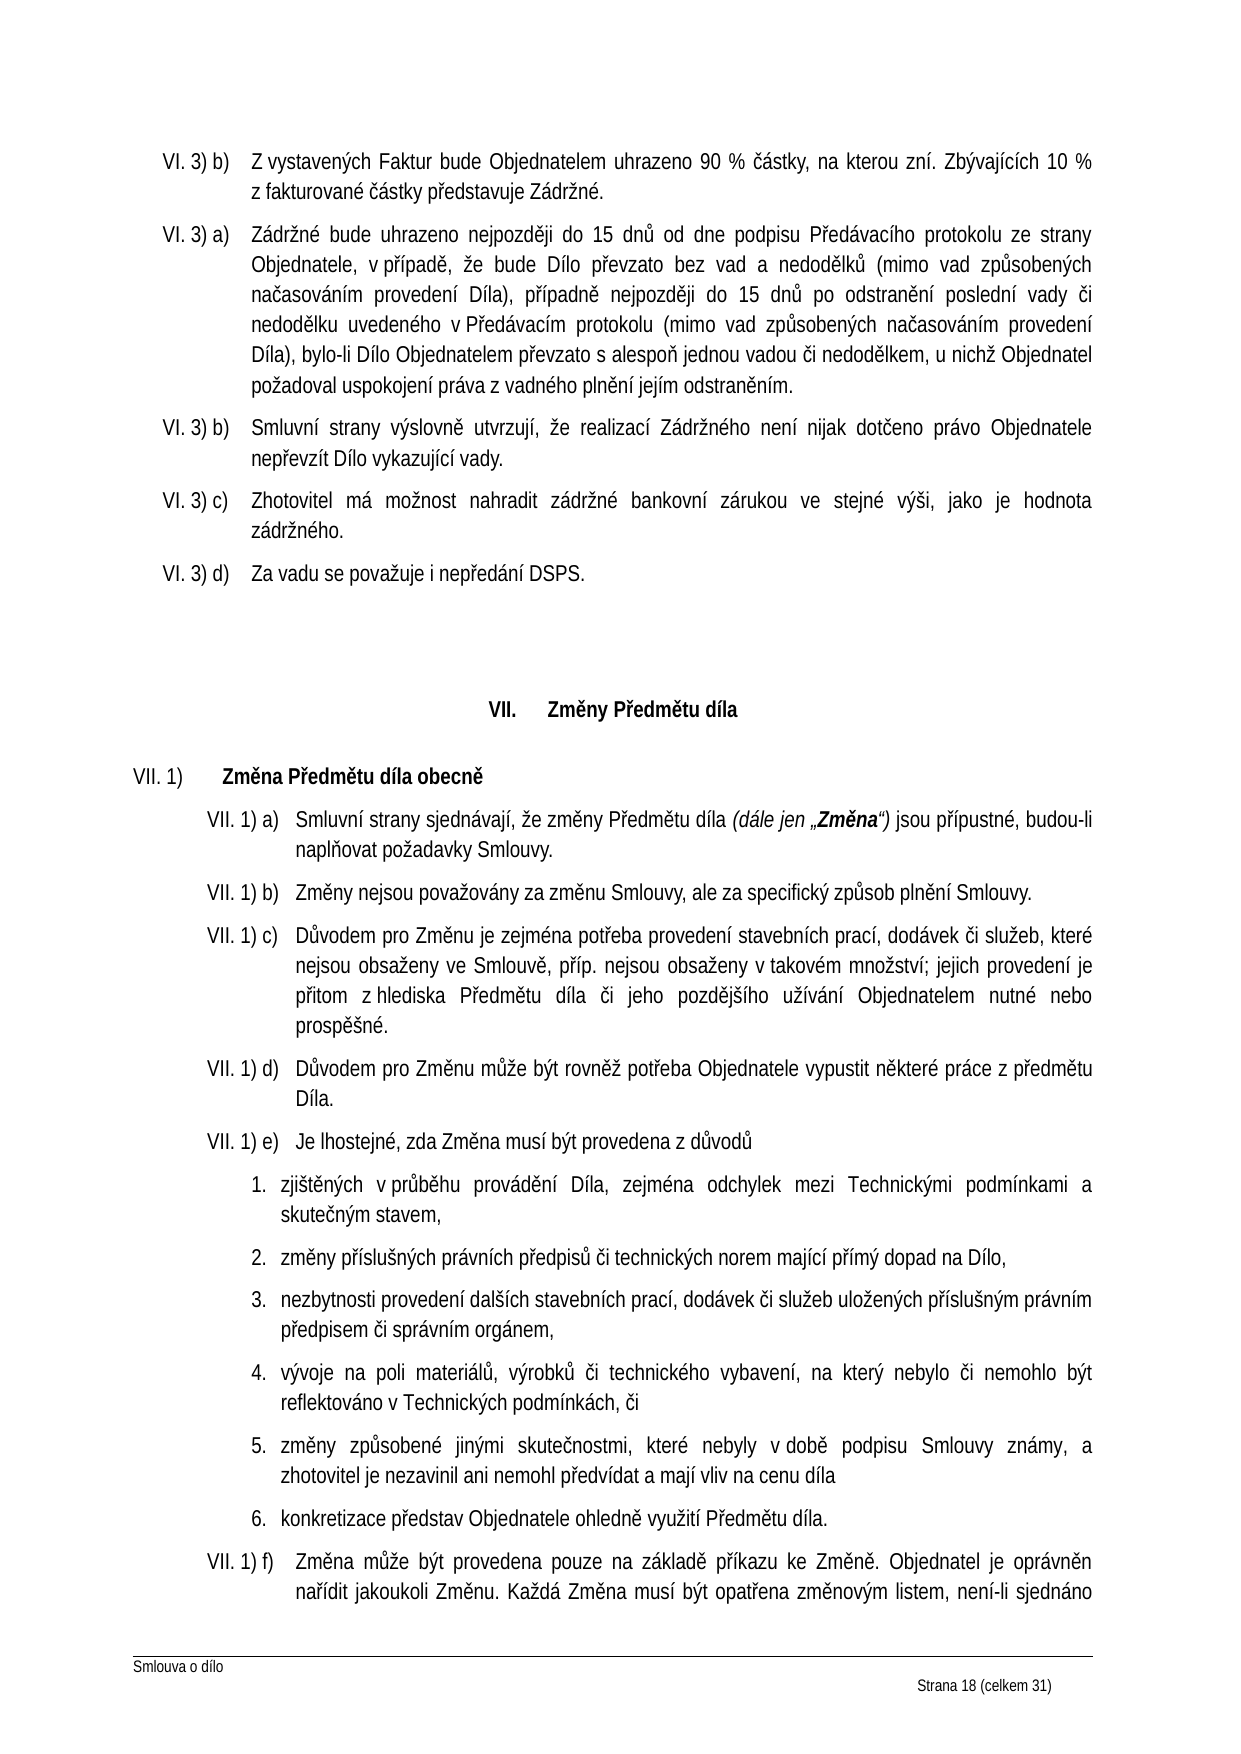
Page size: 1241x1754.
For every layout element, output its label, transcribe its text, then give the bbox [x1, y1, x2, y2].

text nezbytnosti provedení dalších stavebních prací, dodávek či služeb uložených příslušným právním předpisem či správním orgánem, [251, 1286, 1093, 1343]
text Zhotovitel má možnost nahradit zádržné bankovní zárukou ve stejné výši, jako je hodnota zádržného. [162, 487, 1093, 544]
text změny způsobené jinými skutečnostmi, které nebyly v době podpisu Smlouvy známy, a zhotovitel je nezavinil ani nemohl předvídat a mají vliv na cenu díla [251, 1432, 1093, 1489]
text Změna Předmětu díla obecně [133, 763, 1093, 790]
text Změny nejsou považovány za změnu Smlouvy, ale za specifický způsob plnění Smlouvy. [207, 879, 1093, 905]
text Smluvní strany výslovně utvrzují, že realizací Zádržného není nijak dotčeno právo Objednatele nepřevzít Dílo vykazující vady. [162, 414, 1093, 471]
text Změny Předmětu díla [133, 696, 1093, 722]
text zjištěných v průběhu provádění Díla, zejména odchylek mezi Technickými podmínkami a skutečným stavem, [251, 1171, 1093, 1227]
text Z vystavených Faktur bude Objednatelem uhrazeno 90 % částky, na kterou zní. Zbývajících 10 % z fakturované částky představuje Zádržné. [162, 148, 1093, 204]
text Je lhostejné, zda Změna musí být provedena z důvodů [207, 1128, 1093, 1154]
text vývoje na poli materiálů, výrobků či technického vybavení, na který nebylo či nemohlo být reflektováno v Technických podmínkách, či [251, 1359, 1093, 1416]
text Za vadu se považuje i nepředání DSPS. [162, 560, 1093, 587]
text Důvodem pro Změnu může být rovněž potřeba Objednatele vypustit některé práce z předmětu Díla. [207, 1055, 1093, 1112]
text Smluvní strany sjednávají, že změny Předmětu díla (dále jen „Změna“) jsou přípustné, budou-li naplňovat požadavky Smlouvy. [207, 806, 1093, 863]
text konkretizace představ Objednatele ohledně využití Předmětu díla. [251, 1505, 1093, 1531]
text změny příslušných právních předpisů či technických norem mající přímý dopad na Dílo, [251, 1243, 1093, 1270]
text Důvodem pro Změnu je zejména potřeba provedení stavebních prací, dodávek či služeb, které nejsou obsaženy ve Smlouvě, příp. nejsou obsaženy v takovém množství; jejich provedení je přitom z hlediska Předmětu díla či jeho pozdějšího užívání Objednatelem nutné nebo prospěšné. [207, 922, 1093, 1039]
list Zádržné bude uhrazeno nejpozději do 15 dnů od dne podpisu Předávacího protokolu ze strany Objednatele, v případě, že bude Dílo převzato bez vad a nedodělků (mimo vad způsobených načasováním provedení Díla), případně nejpozději do 15 dnů po odstranění poslední vady či nedodělku uvedeného v Předávacím protokolu (mimo vad způsobených načasováním provedení Díla), bylo-li Dílo Objednatelem převzato s alespoň jednou vadou či nedodělkem, u nichž Objednatel požadoval uspokojení práva z vadného plnění jejím odstraněním. [162, 221, 1093, 398]
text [207, 1548, 1093, 1604]
